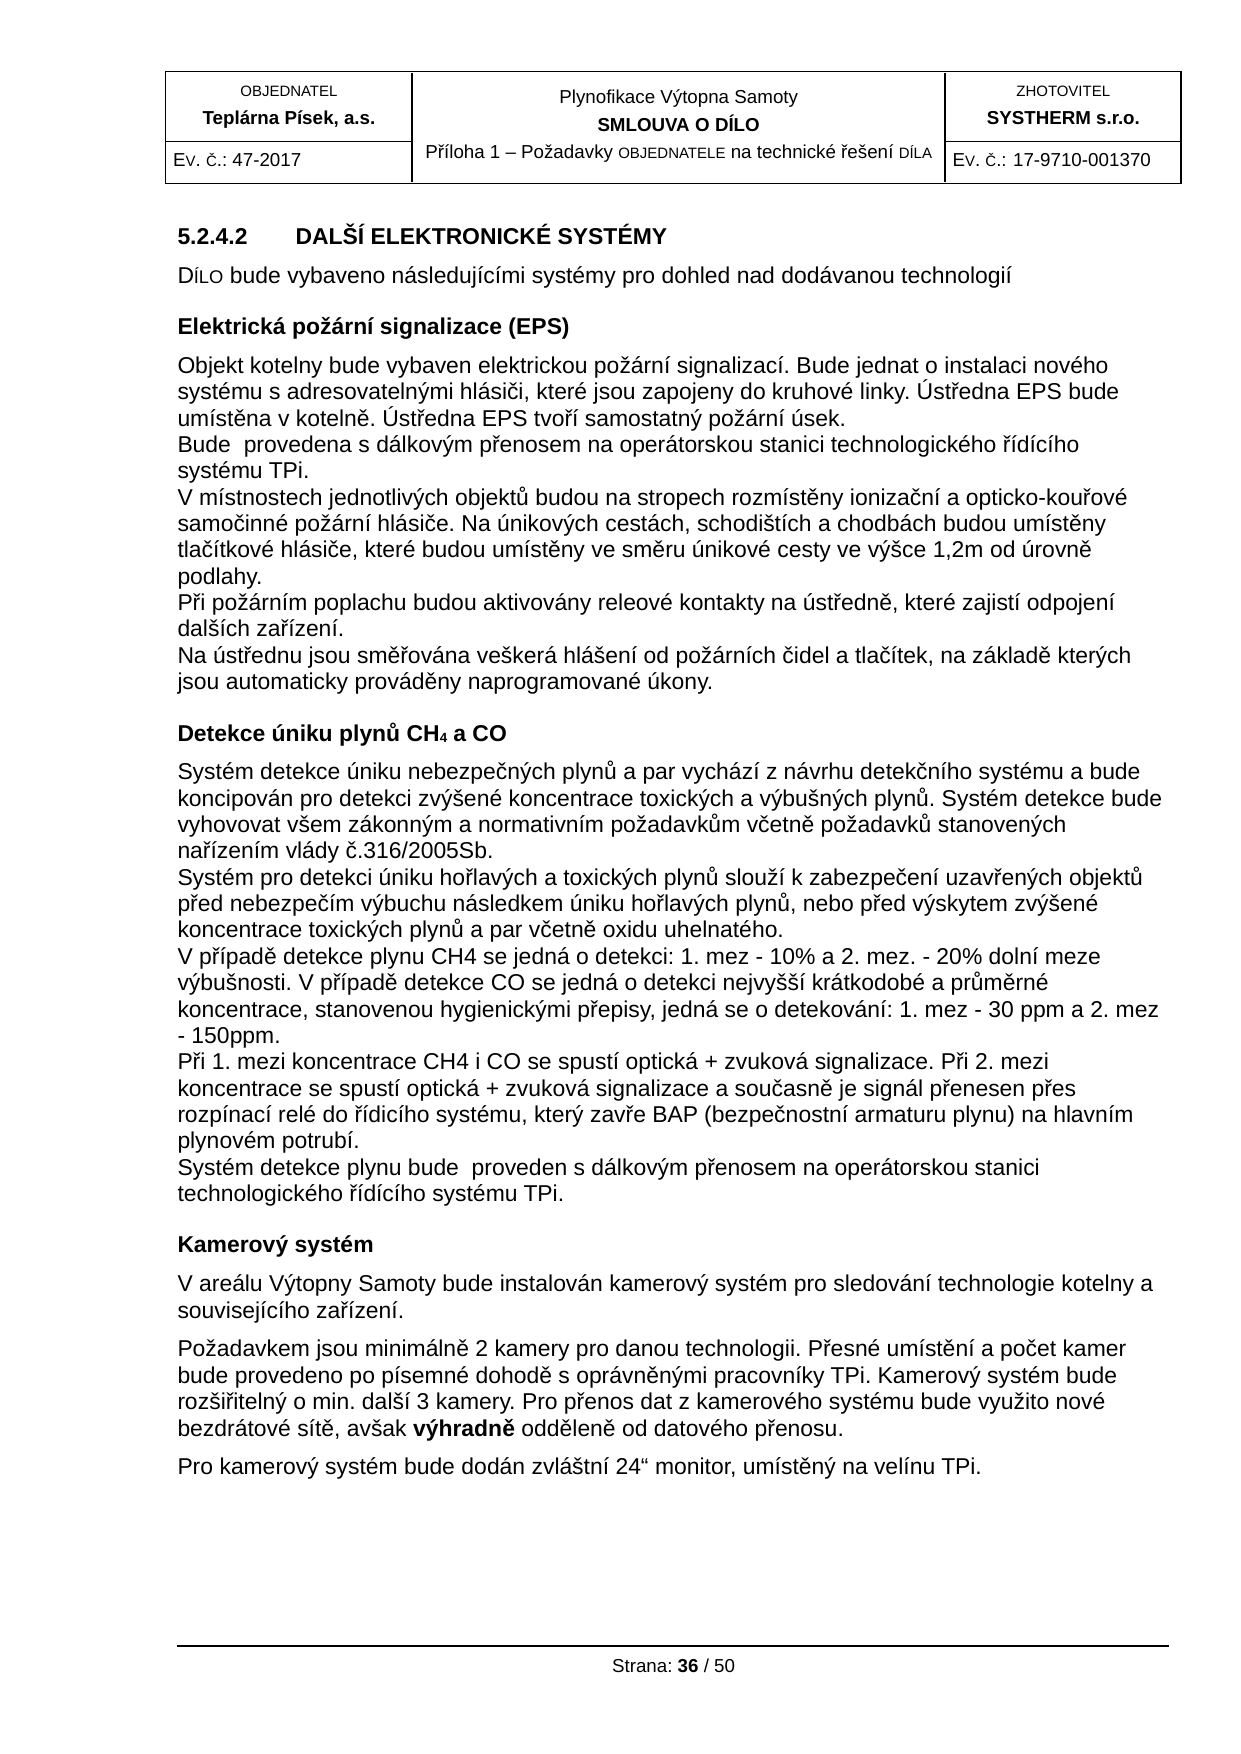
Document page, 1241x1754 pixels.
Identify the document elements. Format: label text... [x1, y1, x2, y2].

text Systém detekce úniku nebezpečných plynů a par vychází z návrhu detekčního systému a bude koncipován pro detekci zvýšené koncentrace toxických a výbušných plynů. Systém detekce bude vyhovovat všem zákonným a normativním požadavkům včetně požadavků stanovených nařízením vlády č.316/2005Sb. [177, 758, 1169, 864]
text Systém detekce plynu bude proveden s dálkovým přenosem na operátorskou stanici technologického řídícího systému TPi. [177, 1154, 1169, 1206]
text Pro kamerový systém bude dodán zvláštní 24“ monitor, umístěný na velínu TPi. [177, 1453, 1169, 1480]
text Požadavkem jsou minimálně 2 kamery pro danou technologii. Přesné umístění a počet kamer bude provedeno po písemné dohodě s oprávněnými pracovníky TPi. Kamerový systém bude rozšiřitelný o min. další 3 kamery. Pro přenos dat z kamerového systému bude využito nové bezdrátové sítě, avšak výhradně odděleně od datového přenosu. [177, 1335, 1169, 1441]
text Objekt kotelny bude vybaven elektrickou požární signalizací. Bude jednat o instalaci nového systému s adresovatelnými hlásiči, které jsou zapojeny do kruhové linky. Ústředna EPS bude umístěna v kotelně. Ústředna EPS tvoří samostatný požární úsek. [177, 352, 1169, 431]
text Při 1. mezi koncentrace CH4 i CO se spustí optická + zvuková signalizace. Při 2. mezi koncentrace se spustí optická + zvuková signalizace a současně je signál přenesen přes rozpínací relé do řídicího systému, který zavře BAP (bezpečnostní armaturu plynu) na hlavním plynovém potrubí. [177, 1048, 1169, 1154]
subtitle 5.2.4.2 Další elektronické systémy [177, 223, 1169, 249]
text V případě detekce plynu CH4 se jedná o detekci: 1. mez - 10% a 2. mez. - 20% dolní meze výbušnosti. V případě detekce CO se jedná o detekci nejvyšší krátkodobé a průměrné koncentrace, stanovenou hygienickými přepisy, jedná se o detekování: 1. mez - 30 ppm a 2. mez - 150ppm. [177, 943, 1169, 1048]
text Kamerový systém [177, 1231, 1169, 1258]
text Systém pro detekci úniku hořlavých a toxických plynů slouží k zabezpečení uzavřených objektů před nebezpečím výbuchu následkem úniku hořlavých plynů, nebo před výskytem zvýšené koncentrace toxických plynů a par včetně oxidu uhelnatého. [177, 864, 1169, 943]
text V areálu Výtopny Samoty bude instalován kamerový systém pro sledování technologie kotelny a souvisejícího zařízení. [177, 1270, 1169, 1323]
text Při požárním poplachu budou aktivovány releové kontakty na ústředně, které zajistí odpojení dalších zařízení. [177, 589, 1169, 642]
text Bude provedena s dálkovým přenosem na operátorskou stanici technologického řídícího systému TPi. [177, 431, 1169, 484]
text Detekce úniku plynů CH4 a CO [177, 719, 1169, 746]
text Elektrická požární signalizace (EPS) [177, 313, 1169, 339]
text Dílo bude vybaveno následujícími systémy pro dohled nad dodávanou technologií [177, 262, 1169, 288]
text Na ústřednu jsou směřována veškerá hlášení od požárních čidel a tlačítek, na základě kterých jsou automaticky prováděny naprogramované úkony. [177, 642, 1169, 694]
text V místnostech jednotlivých objektů budou na stropech rozmístěny ionizační a opticko-kouřové samočinné požární hlásiče. Na únikových cestách, schodištích a chodbách budou umístěny tlačítkové hlásiče, které budou umístěny ve směru únikové cesty ve výšce 1,2m od úrovně podlahy. [177, 484, 1169, 589]
